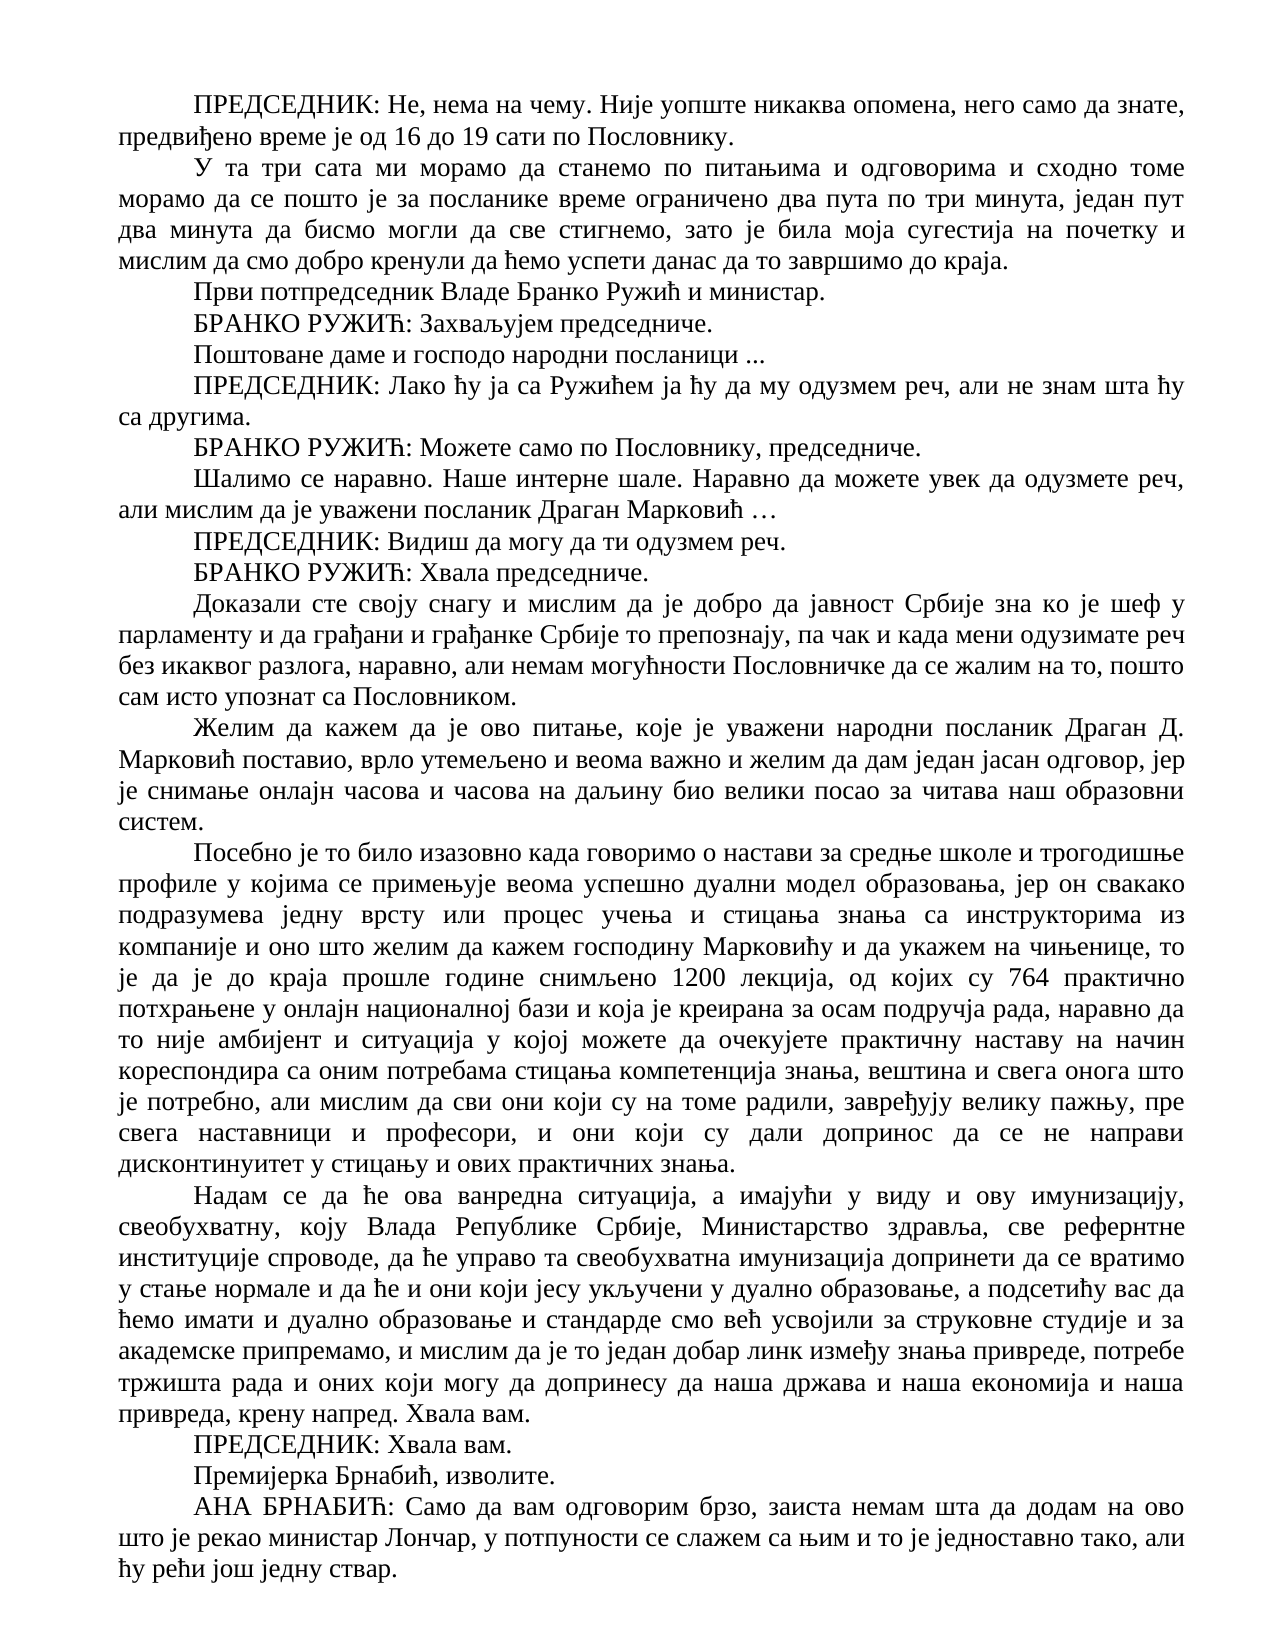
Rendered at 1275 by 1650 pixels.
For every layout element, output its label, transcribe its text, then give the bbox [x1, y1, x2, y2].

text БРАНКО РУЖИЋ: Хвала председниче. [118, 556, 1186, 587]
text Први потпредседник Владе Бранко Ружић и министар. [118, 276, 1186, 307]
text ПРЕДСЕДНИК: Видиш да могу да ти одузмем реч. [118, 525, 1186, 556]
text Поштоване даме и господо народни посланици ... [118, 338, 1186, 369]
text ПРЕДСЕДНИК: Не, нема на чему. Није уопште никаква опомена, него само да знате, предвиђено време је од 16 до 19 сати по Пословнику. [118, 89, 1186, 151]
text Надам се да ће ова ванредна ситуација, а имајући у виду и ову имунизацију, свеобухватну, коју Влада Републике Србије, Министарство здравља, све рефернтне институције спроводе, да ће управо та свеобухватна имунизација допринети да се вратимо у стање нормале и да ће и они који јесу укључени у дуално образовање, а подсетићу вас да ћемо имати и дуално образовање и стандарде смо већ усвојили за струковне студије и за академске припремамо, и мислим да је то један добар линк између знања привреде, потребе тржишта рада и оних који могу да допринесу да наша држава и наша економија и наша привреда, крену напред. Хвала вам. [118, 1179, 1186, 1428]
text Посебно је то било изазовно када говоримо о настави за средње школе и трогодишње профиле у којима се примењује веома успешно дуални модел образовања, јер он свакако подразумева једну врсту или процес учења и стицања знања са инструкторима из компаније и оно што желим да кажем господину Марковићу и да укажем на чињенице, то је да је до краја прошле године снимљено 1200 лекција, од којих су 764 практично потхрањене у онлајн националној бази и која је креирана за осам подручја рада, наравно да то није амбијент и ситуација у којој можете да очекујете практичну наставу на начин кореспондира са оним потребама стицања компетенција знања, вештина и свега онога што је потребно, али мислим да сви они који су на томе радили, завређују велику пажњу, пре свега наставници и професори, и они који су дали допринос да се не направи дисконтинуитет у стицању и ових практичних знања. [118, 836, 1186, 1179]
text ПРЕДСЕДНИК: Лако ћу ја са Ружићем ја ћу да му одузмем реч, али не знам шта ћу са другима. [118, 369, 1186, 431]
text Доказали сте своју снагу и мислим да је добро да јавност Србије зна ко је шеф у парламенту и да грађани и грађанке Србије то препознају, па чак и када мени одузимате реч без икаквог разлога, наравно, али немам могућности Пословничке да се жалим на то, пошто сам исто упознат са Пословником. [118, 587, 1186, 712]
text АНА БРНАБИЋ: Само да вам одговорим брзо, заиста немам шта да додам на ово што је рекао министар Лончар, у потпуности се слажем са њим и то је једноставно тако, али ћу рећи још једну ствар. [118, 1490, 1186, 1584]
text БРАНКО РУЖИЋ: Захваљујем председниче. [118, 307, 1186, 338]
text Премијерка Брнабић, изволите. [118, 1459, 1186, 1490]
text У та три сата ми морамо да станемо по питањима и одговорима и сходно томе морамо да се пошто је за посланике време ограничено два пута по три минута, један пут два минута да бисмо могли да све стигнемо, зато је била моја сугестија на почетку и мислим да смо добро кренули да ћемо успети данас да то завршимо до краја. [118, 151, 1186, 276]
text БРАНКО РУЖИЋ: Можете само по Пословнику, председниче. [118, 431, 1186, 462]
text ПРЕДСЕДНИК: Хвала вам. [118, 1428, 1186, 1459]
text Желим да кажем да је ово питање, које је уважени народни посланик Драган Д. Марковић поставио, врло утемељено и веома важно и желим да дам један јасан одговор, јер је снимање онлајн часова и часова на даљину био велики посао за читава наш образовни систем. [118, 712, 1186, 836]
text Шалимо се наравно. Наше интерне шале. Наравно да можете увек да одузмете реч, али мислим да је уважени посланик Драган Марковић … [118, 462, 1186, 525]
